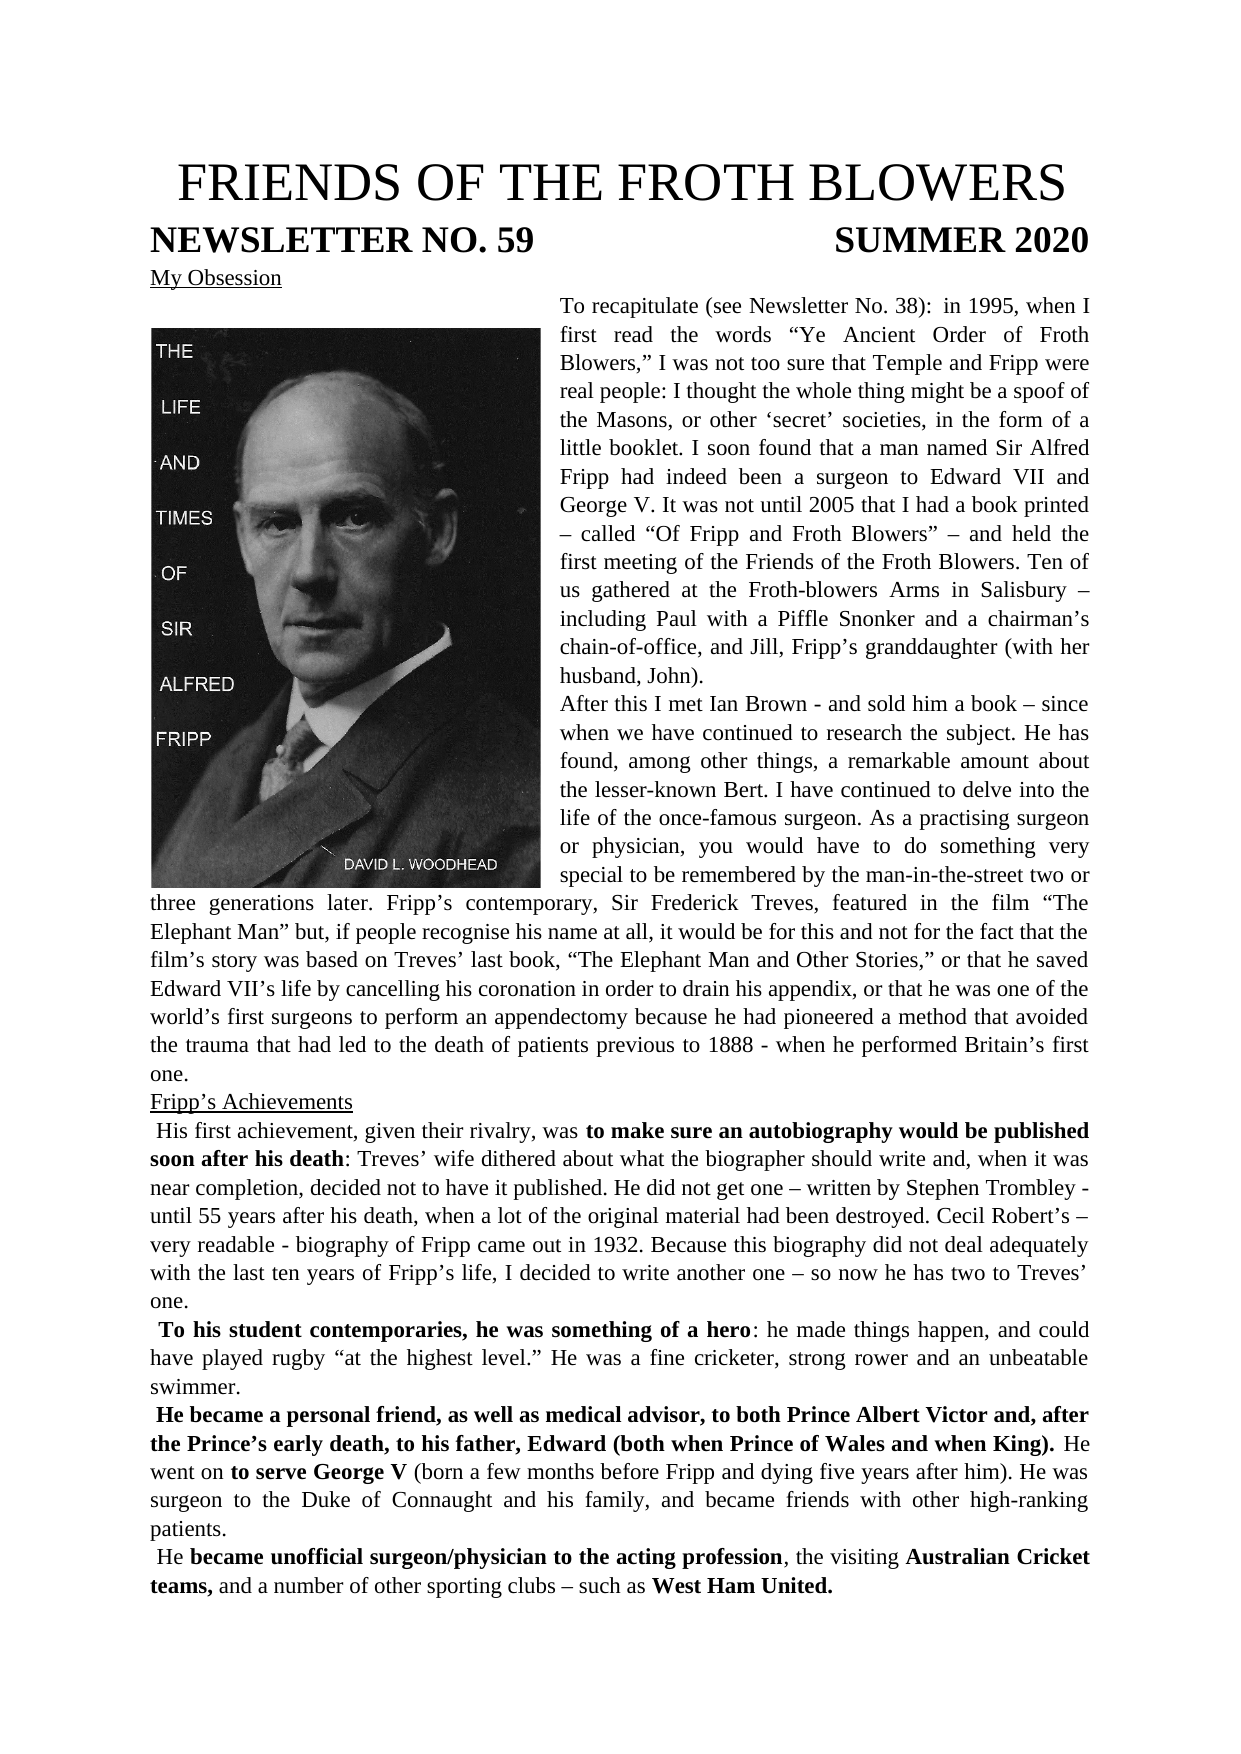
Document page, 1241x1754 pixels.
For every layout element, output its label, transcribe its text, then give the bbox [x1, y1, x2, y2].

text He became a personal friend, as well as medical advisor, to both Prince Albert Victor and, after the Prince’s early death, to his father, Edward (both when Prince of Wales and when King). He went on to serve George V (born a few months before Fripp and dying five years after him). He was surgeon to the Duke of Connaught and his family, and became friends with other high-ranking patients. [150, 1401, 1090, 1541]
text My Obsession [150, 264, 1090, 290]
text FRIENDS OF THE FROTH BLOWERS [150, 150, 1090, 212]
text He became unofficial surgeon/physician to the acting profession, the visiting Australian Cricket teams, and a number of other sporting clubs – such as West Ham United. [150, 1543, 1090, 1598]
text His first achievement, given their rivalry, was to make sure an autobiography would be published soon after his death: Treves’ wife dithered about what the biographer should write and, when it was near completion, decided not to have it published. He did not get one – written by Stephen Trombley - until 55 years after his death, when a lot of the original material had been destroyed. Cecil Robert’s – very readable - biography of Fripp came out in 1932. Because this biography did not deal adequately with the last ten years of Fripp’s life, I decided to write another one – so now he has two to Treves’ one. [150, 1117, 1090, 1314]
text After this I met Ian Brown - and sold him a book – since when we have continued to research the subject. He has found, among other things, a remarkable amount about the lesser-known Bert. I have continued to delve into the life of the once-famous surgeon. As a practising surgeon or physician, you would have to do something very special to be remembered by the man-in-the-street two or three generations later. Fripp’s contemporary, Sir Frederick Treves, featured in the film “The Elephant Man” but, if people recognise his name at all, it would be for this and not for the fact that the film’s story was based on Treves’ last book, “The Elephant Man and Other Stories,” or that he saved Edward VII’s life by cancelling his coronation in order to drain his appendix, or that he was one of the world’s first surgeons to perform an appendectomy because he had pioneered a method that avoided the trauma that had led to the death of patients previous to 1888 - when he performed Britain’s first one. [150, 690, 1090, 1086]
text To recapitulate (see Newsletter No. 38): in 1995, when I first read the words “Ye Ancient Order of Froth Blowers,” I was not too sure that Temple and Fripp were real people: I thought the whole thing might be a spoof of the Masons, or other ‘secret’ societies, in the form of a little booklet. I soon found that a man named Sir Alfred Fripp had indeed been a surgeon to Edward VII and George V. It was not until 2005 that I had a book printed – called “Of Fripp and Froth Blowers” – and held the first meeting of the Friends of the Froth Blowers. Ten of us gathered at the Froth-blowers Arms in Salisbury – including Paul with a Piffle Snonker and a chairman’s chain-of-office, and Jill, Fripp’s granddaughter (with her husband, John). [150, 292, 1090, 688]
picture [150, 328, 540, 885]
text To his student contemporaries, he was something of a hero: he made things happen, and could have played rugby “at the highest level.” He was a fine cricketer, strong rower and an unbeatable swimmer. [150, 1316, 1090, 1399]
text NEWSLETTER NO. 59 SUMMER 2020 [150, 217, 1090, 260]
text Fripp’s Achievements [150, 1088, 1090, 1115]
